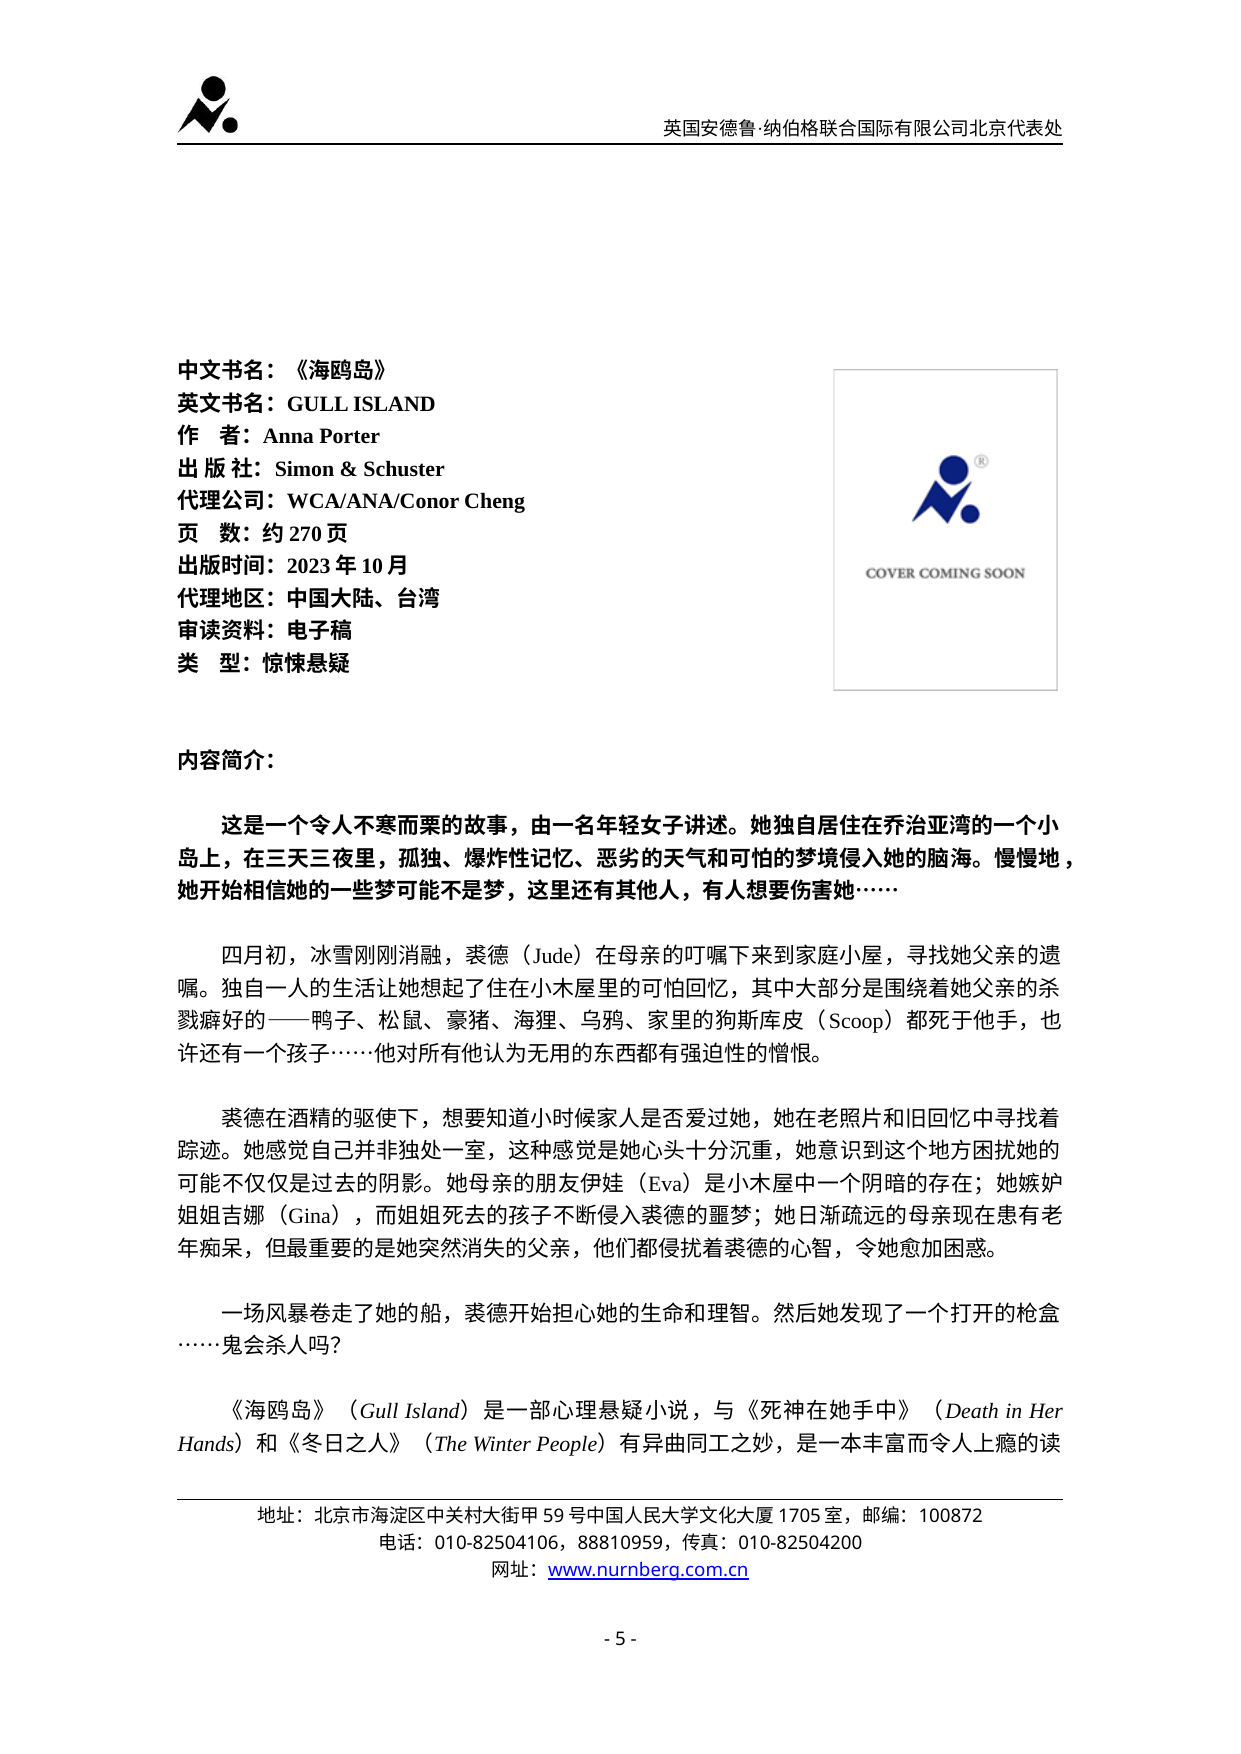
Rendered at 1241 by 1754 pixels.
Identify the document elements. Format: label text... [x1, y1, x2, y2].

picture [833, 369, 1058, 691]
text 审读资料：电子稿 [177, 613, 833, 645]
text 类 型：惊悚悬疑 [177, 645, 833, 678]
text 作 者：Anna Porter [177, 418, 833, 450]
text 页 数：约270页 [177, 515, 833, 548]
text 四月初，冰雪刚刚消融，裘德（Jude）在母亲的叮嘱下来到家庭小屋，寻找她父亲的遗嘱。独自一人的生活让她想起了住在小木屋里的可怕回忆，其中大部分是围绕着她父亲的杀戮癖好的——鸭子、松鼠、豪猪、海狸、乌鸦、家里的狗斯库皮（Scoop）都死于他手，也许还有一个孩子……他对所有他认为无用的东西都有强迫性的憎恨。 [177, 938, 1063, 1068]
text 出 版 社：Simon & Schuster [177, 450, 833, 483]
text 代理地区：中国大陆、台湾 [177, 580, 833, 613]
text 这是一个令人不寒而栗的故事，由一名年轻女子讲述。她独自居住在乔治亚湾的一个小岛上，在三天三夜里，孤独、爆炸性记忆、恶劣的天气和可怕的梦境侵入她的脑海。慢慢地，她开始相信她的一些梦可能不是梦，这里还有其他人，有人想要伤害她…… [177, 808, 1063, 905]
text 裘德在酒精的驱使下，想要知道小时候家人是否爱过她，她在老照片和旧回忆中寻找着踪迹。她感觉自己并非独处一室，这种感觉是她心头十分沉重，她意识到这个地方困扰她的可能不仅仅是过去的阴影。她母亲的朋友伊娃（Eva）是小木屋中一个阴暗的存在；她嫉妒姐姐吉娜（Gina），而姐姐死去的孩子不断侵入裘德的噩梦；她日渐疏远的母亲现在患有老年痴呆，但最重要的是她突然消失的父亲，他们都侵扰着裘德的心智，令她愈加困惑。 [177, 1100, 1063, 1263]
text 内容简介： [177, 743, 1063, 775]
picture [177, 76, 238, 133]
text 中文书名：《海鸥岛》 [177, 353, 1063, 385]
text 代理公司：WCA/ANA/Conor Cheng [177, 483, 833, 515]
text 一场风暴卷走了她的船，裘德开始担心她的生命和理智。然后她发现了一个打开的枪盒……鬼会杀人吗？ [177, 1295, 1063, 1360]
text 出版时间：2023年10月 [177, 548, 833, 580]
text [177, 1393, 1063, 1458]
text 英文书名：GULL ISLAND [177, 385, 833, 418]
